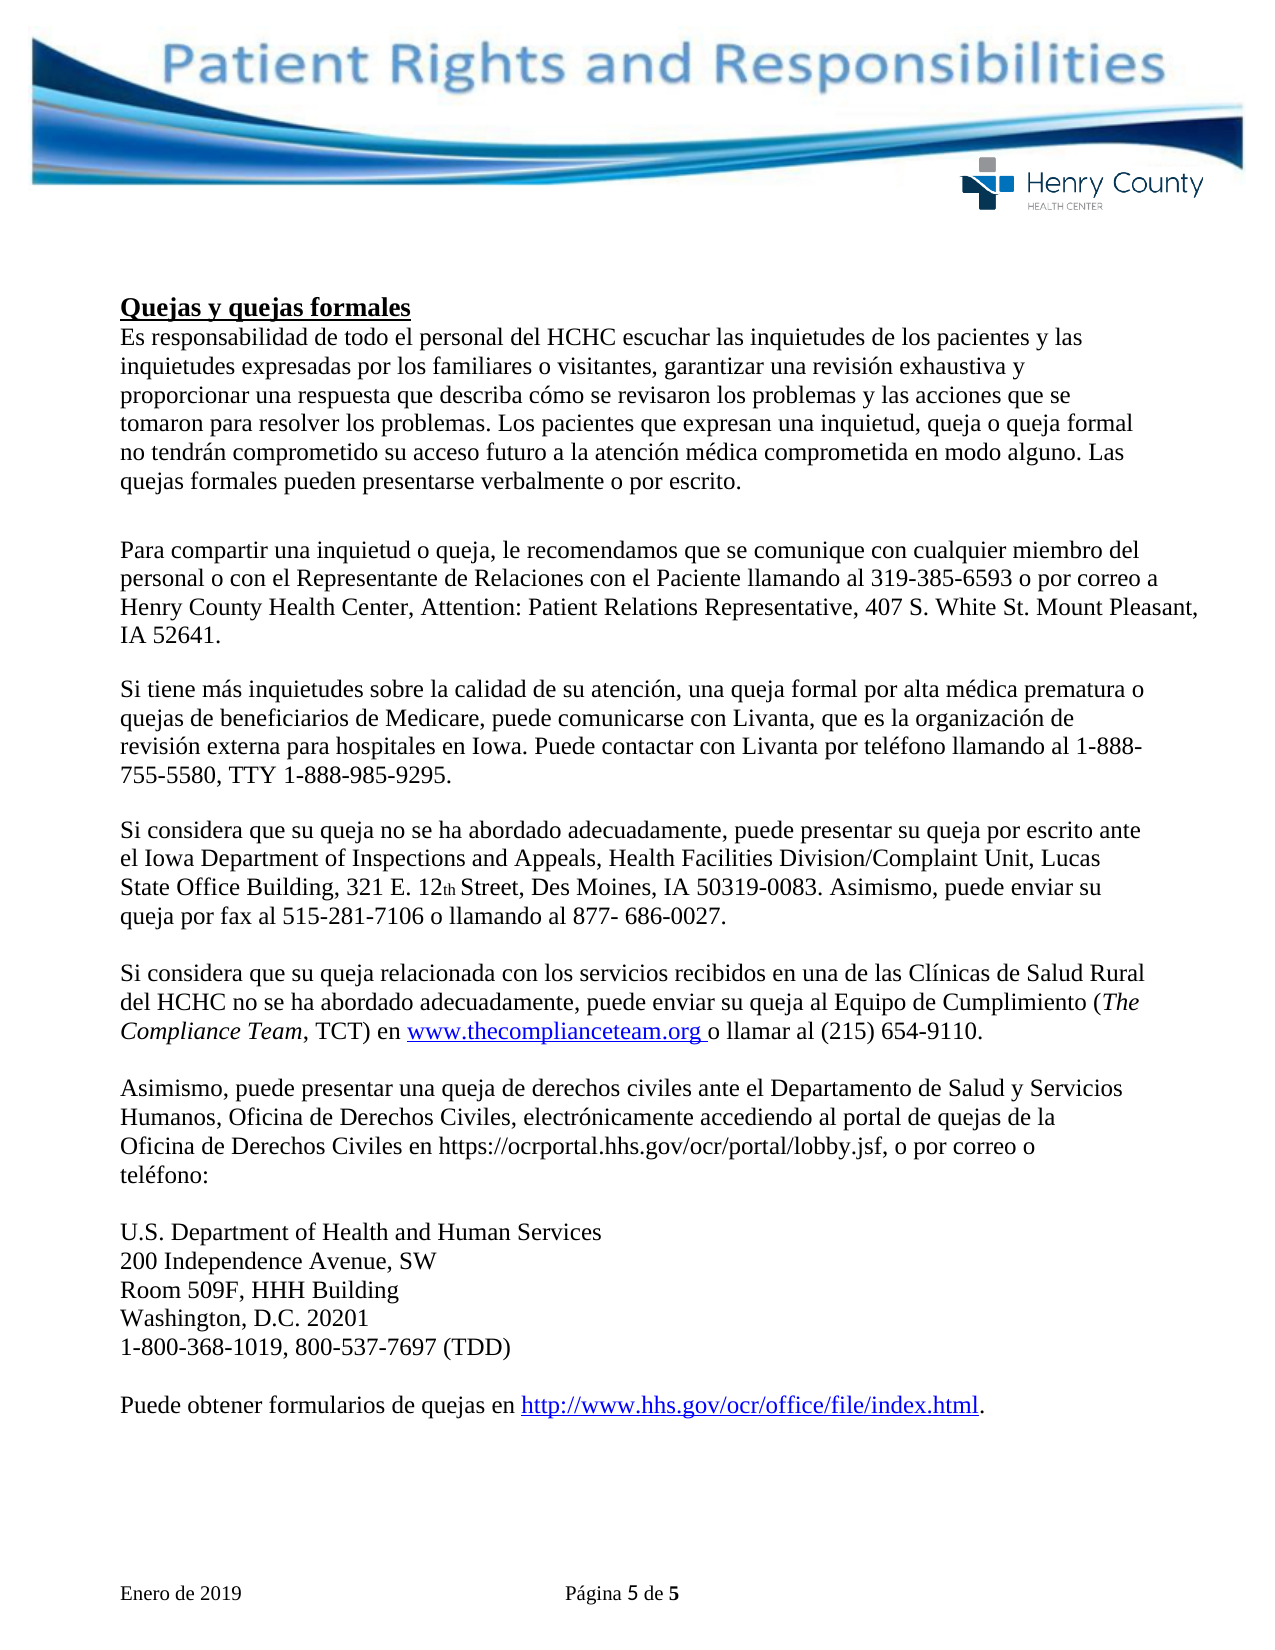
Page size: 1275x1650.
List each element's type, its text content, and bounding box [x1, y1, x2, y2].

text Puede obtener formularios de quejas en http://www.hhs.gov/ocr/office/file/index.html. [120, 1390, 1275, 1418]
text Room 509F, HHH Building Washington, D.C. 20201 [120, 1275, 422, 1332]
text Es responsabilidad de todo el personal del HCHC escuchar las inquietudes de los pacientes y las inquietudes expresadas por los familiares o visitantes, garantizar una revisión exhaustiva y proporcionar una respuesta que describa cómo se revisaron los problemas y las acciones que se tomaron para resolver los problemas. Los pacientes que expresan una inquietud, queja o queja formal no tendrán comprometido su acceso futuro a la atención médica comprometida en modo alguno. Las quejas formales pueden presentarse verbalmente o por escrito. [120, 323, 1156, 495]
text Si considera que su queja relacionada con los servicios recibidos en una de las Clínicas de Salud Rural del HCHC no se ha abordado adecuadamente, puede enviar su queja al Equipo de Cumplimiento (The Compliance Team, TCT) en www.thecomplianceteam.org o llamar al (215) 654-9110. [120, 958, 1170, 1045]
text Para compartir una inquietud o queja, le recomendamos que se comunique con cualquier miembro del personal o con el Representante de Relaciones con el Paciente llamando al 319-385-6593 o por correo a Henry County Health Center, Attention: Patient Relations Representative, 407 S. White St. Mount Pleasant, IA 52641. [120, 536, 1200, 649]
text U.S. Department of Health and Human Services 200 Independence Avenue, SW [120, 1217, 637, 1275]
text Si considera que su queja no se ha abordado adecuadamente, puede presentar su queja por escrito ante el Iowa Department of Inspections and Appeals, Health Facilities Division/Complaint Unit, Lucas State Office Building, 321 E. 12th Street, Des Moines, IA 50319-0083. Asimismo, puede enviar su queja por fax al 515-281-7106 o llamando al 877- 686-0027. [120, 815, 1146, 930]
text Si tiene más inquietudes sobre la calidad de su atención, una queja formal por alta médica prematura o quejas de beneficiarios de Medicare, puede comunicarse con Livanta, que es la organización de revisión externa para hospitales en Iowa. Puede contactar con Livanta por teléfono llamando al 1-888-755-5580, TTY 1-888-985-9295. [120, 674, 1153, 789]
picture [28, 26, 1246, 210]
text 1-800-368-1019, 800-537-7697 (TDD) [120, 1332, 1275, 1361]
text Asimismo, puede presentar una queja de derechos civiles ante el Departamento de Salud y Servicios Humanos, Oficina de Derechos Civiles, electrónicamente accediendo al portal de quejas de la Oficina de Derechos Civiles en https://ocrportal.hhs.gov/ocr/portal/lobby.jsf, o por correo o teléfono: [120, 1073, 1130, 1188]
subtitle Quejas y quejas formales [120, 291, 437, 323]
